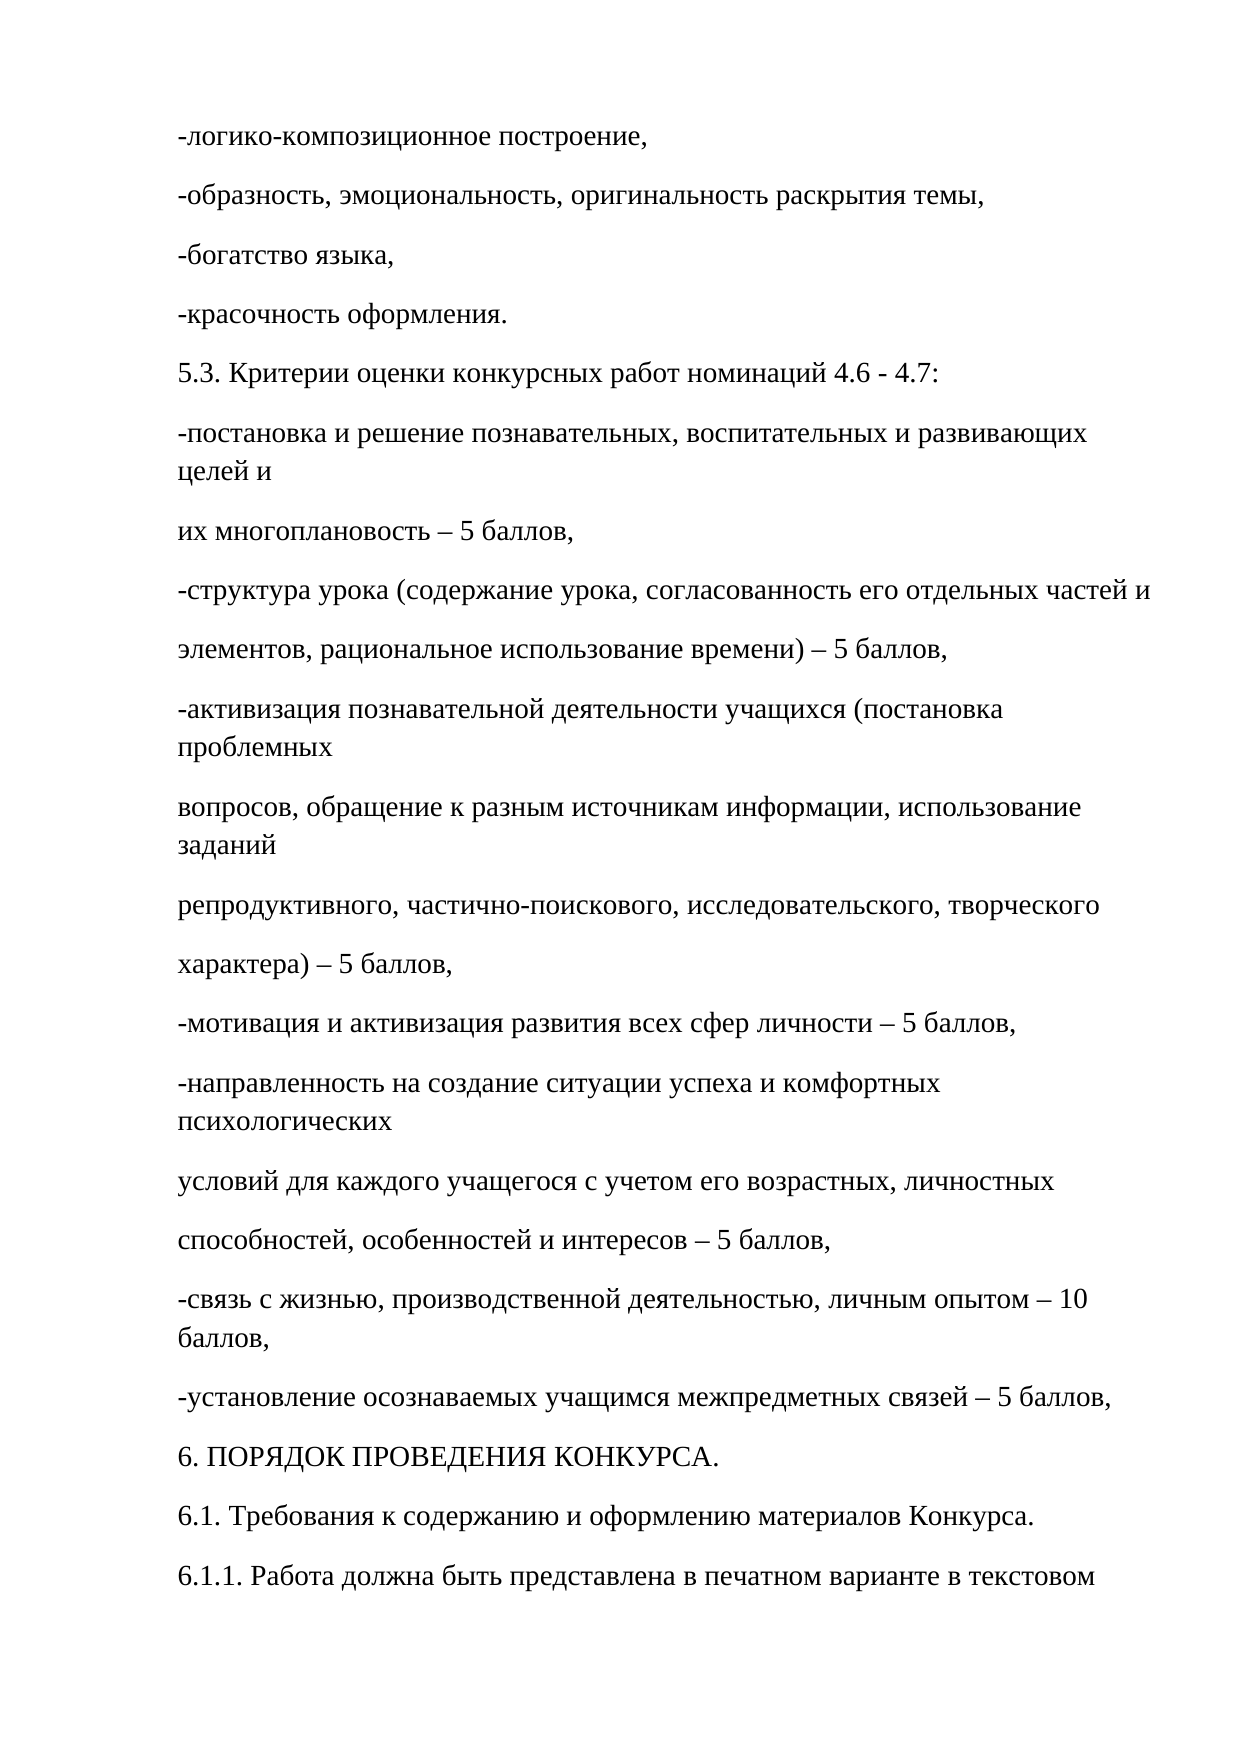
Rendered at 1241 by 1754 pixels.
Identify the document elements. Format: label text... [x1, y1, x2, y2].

text -красочность оформления. [177, 296, 1152, 330]
text 6.1. Требования к содержанию и оформлению материалов Конкурса. [177, 1498, 1152, 1532]
text их многоплановость – 5 баллов, [177, 513, 1152, 546]
text -установление осознаваемых учащимся межпредметных связей – 5 баллов, [177, 1379, 1152, 1413]
text -мотивация и активизация развития всех сфер личности – 5 баллов, [177, 1006, 1152, 1039]
text -богатство языка, [177, 237, 1152, 270]
text репродуктивного, частично-поискового, исследовательского, творческого [177, 887, 1152, 920]
text -образность, эмоциональность, оригинальность раскрытия темы, [177, 177, 1152, 211]
text -структура урока (содержание урока, согласованность его отдельных частей и [177, 572, 1152, 606]
text характера) – 5 баллов, [177, 946, 1152, 980]
text 5.3. Критерии оценки конкурсных работ номинаций 4.6 - 4.7: [177, 356, 1152, 389]
text вопросов, обращение к разным источникам информации, использование заданий [177, 789, 1152, 861]
text -постановка и решение познавательных, воспитательных и развивающих целей и [177, 415, 1152, 487]
text элементов, рациональное использование времени) – 5 баллов, [177, 632, 1152, 665]
text 6.1.1. Работа должна быть представлена в печатном варианте в текстовом [177, 1558, 1152, 1591]
text 6. ПОРЯДОК ПРОВЕДЕНИЯ КОНКУРСА. [177, 1439, 1152, 1472]
text способностей, особенностей и интересов – 5 баллов, [177, 1222, 1152, 1256]
text -активизация познавательной деятельности учащихся (постановка проблемных [177, 691, 1152, 763]
text условий для каждого учащегося с учетом его возрастных, личностных [177, 1163, 1152, 1196]
text -логико-композиционное построение, [177, 118, 1152, 152]
text -связь с жизнью, производственной деятельностью, личным опытом – 10 баллов, [177, 1282, 1152, 1354]
text -направленность на создание ситуации успеха и комфортных психологических [177, 1065, 1152, 1137]
